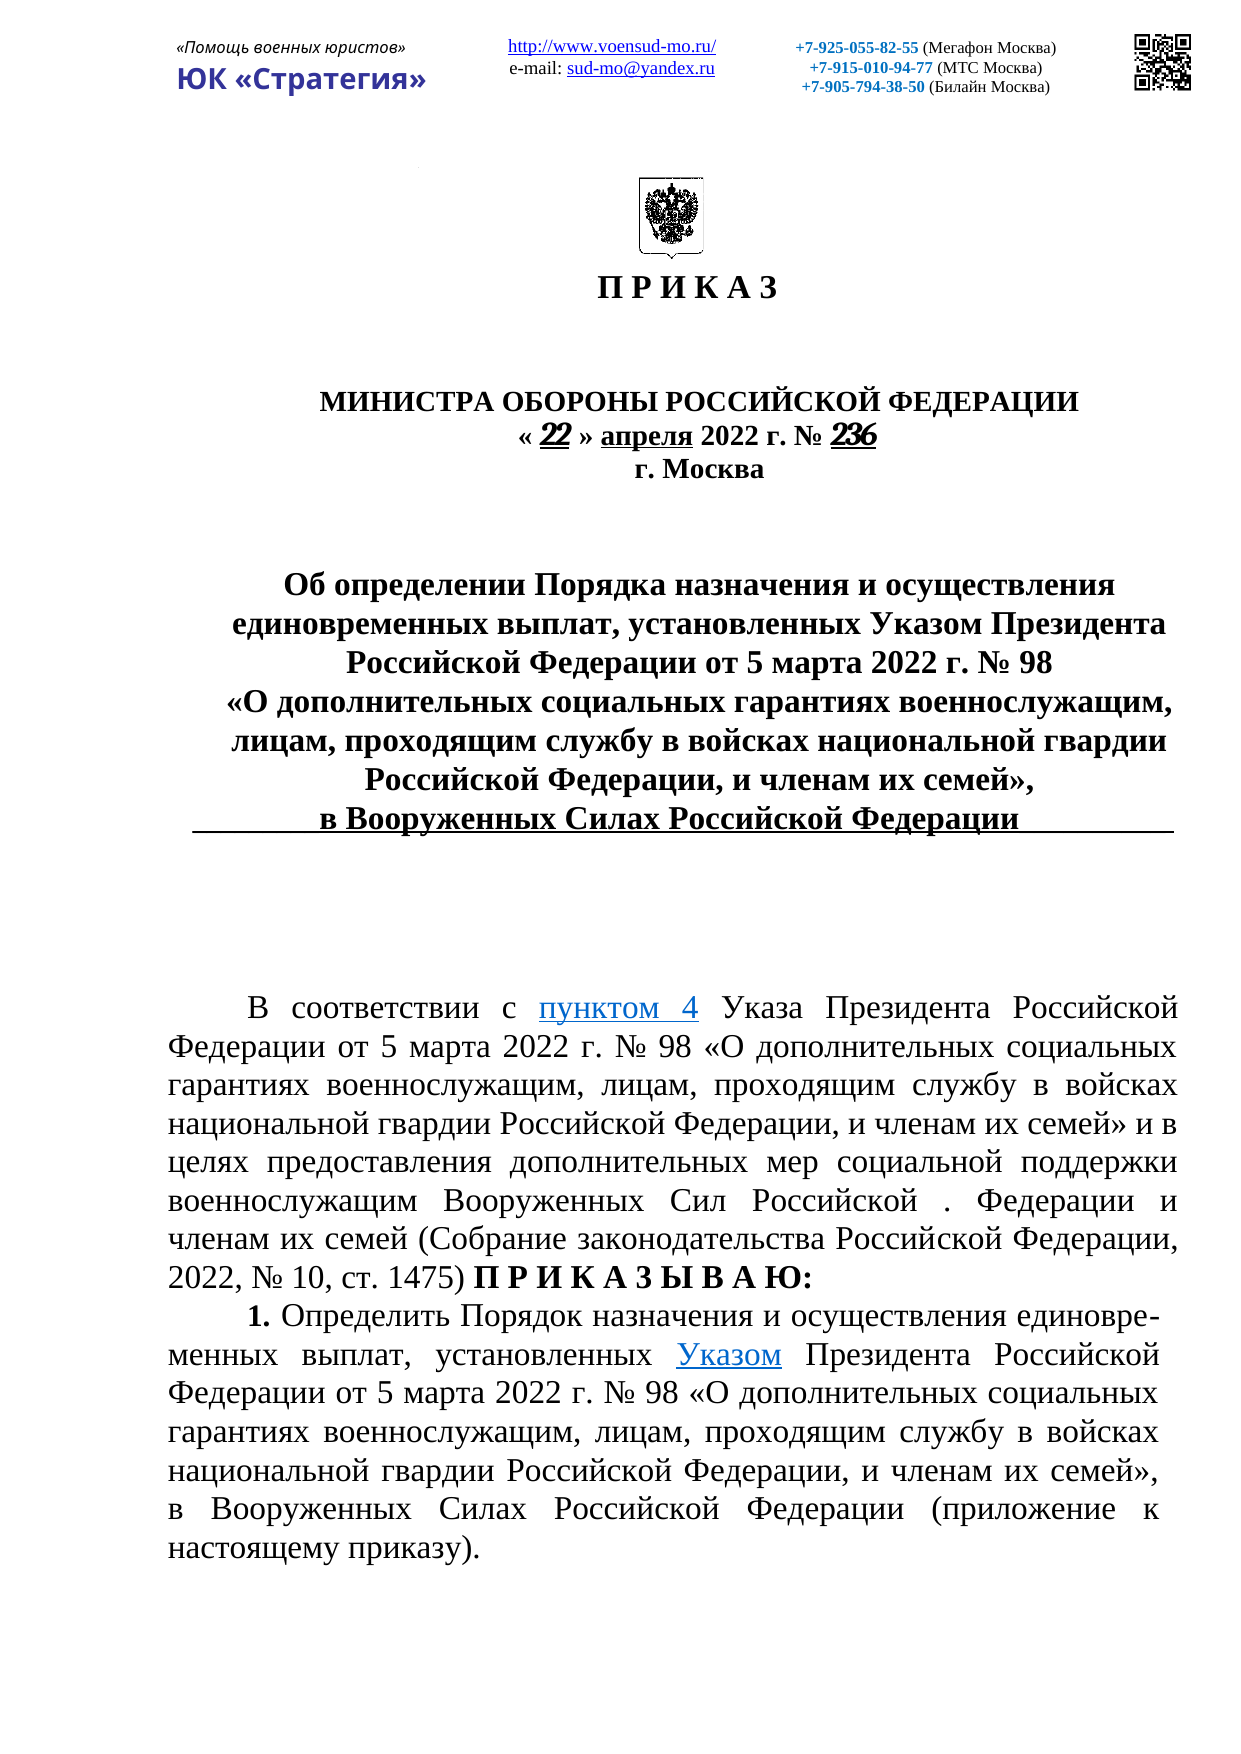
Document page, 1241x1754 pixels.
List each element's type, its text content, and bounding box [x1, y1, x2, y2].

picture [1125, 25, 1200, 99]
text МИНИСТРА ОБОРОНЫ РОССИЙСКОЙ ФЕДЕРАЦИИ « 22 » апреля 2022 г. № 236 г. Москва [193, 385, 1206, 485]
text в Вооруженных Силах Российской Федерации__________ [193, 798, 1206, 837]
list Определить Порядок назначения и осуществления единовременных выплат, установленных Указом Президента Российской Федерации от 5 марта 2022 г. № 98 «О дополнительных социальных гарантиях военнослужащим, лицам, проходящим службу в войсках национальной гвардии Российской Федерации, и членам их семей», в Вооруженных Силах Российской Федерации (приложение к настоящему приказу). [168, 1296, 1160, 1566]
picture [418, 167, 704, 259]
text В соответствии с пунктом 4 Указа Президента Российской Федерации от 5 марта 2022 г. № 98 «О дополнительных социальных гарантиях военнослужащим, лицам, проходящим службу в войсках национальной гвардии Российской Федерации, и членам их семей» и в целях предоставления дополнительных мер социальной поддержки военнослужащим Вооруженных Сил Российской . Федерации и членам их семей (Собрание законодательства Российской Федерации, 2022, № 10, ст. 1475) П Р И К А 3 Ы В А Ю: [168, 988, 1179, 1296]
text Об определении Порядка назначения и осуществления единовременных выплат, установленных Указом Президента Российской Федерации от 5 марта 2022 г. № 98 «О дополнительных социальных гарантиях военнослужащим, лицам, проходящим службу в войсках национальной гвардии Российской Федерации, и членам их семей», [193, 564, 1206, 798]
text П Р И К А З [168, 272, 1206, 306]
